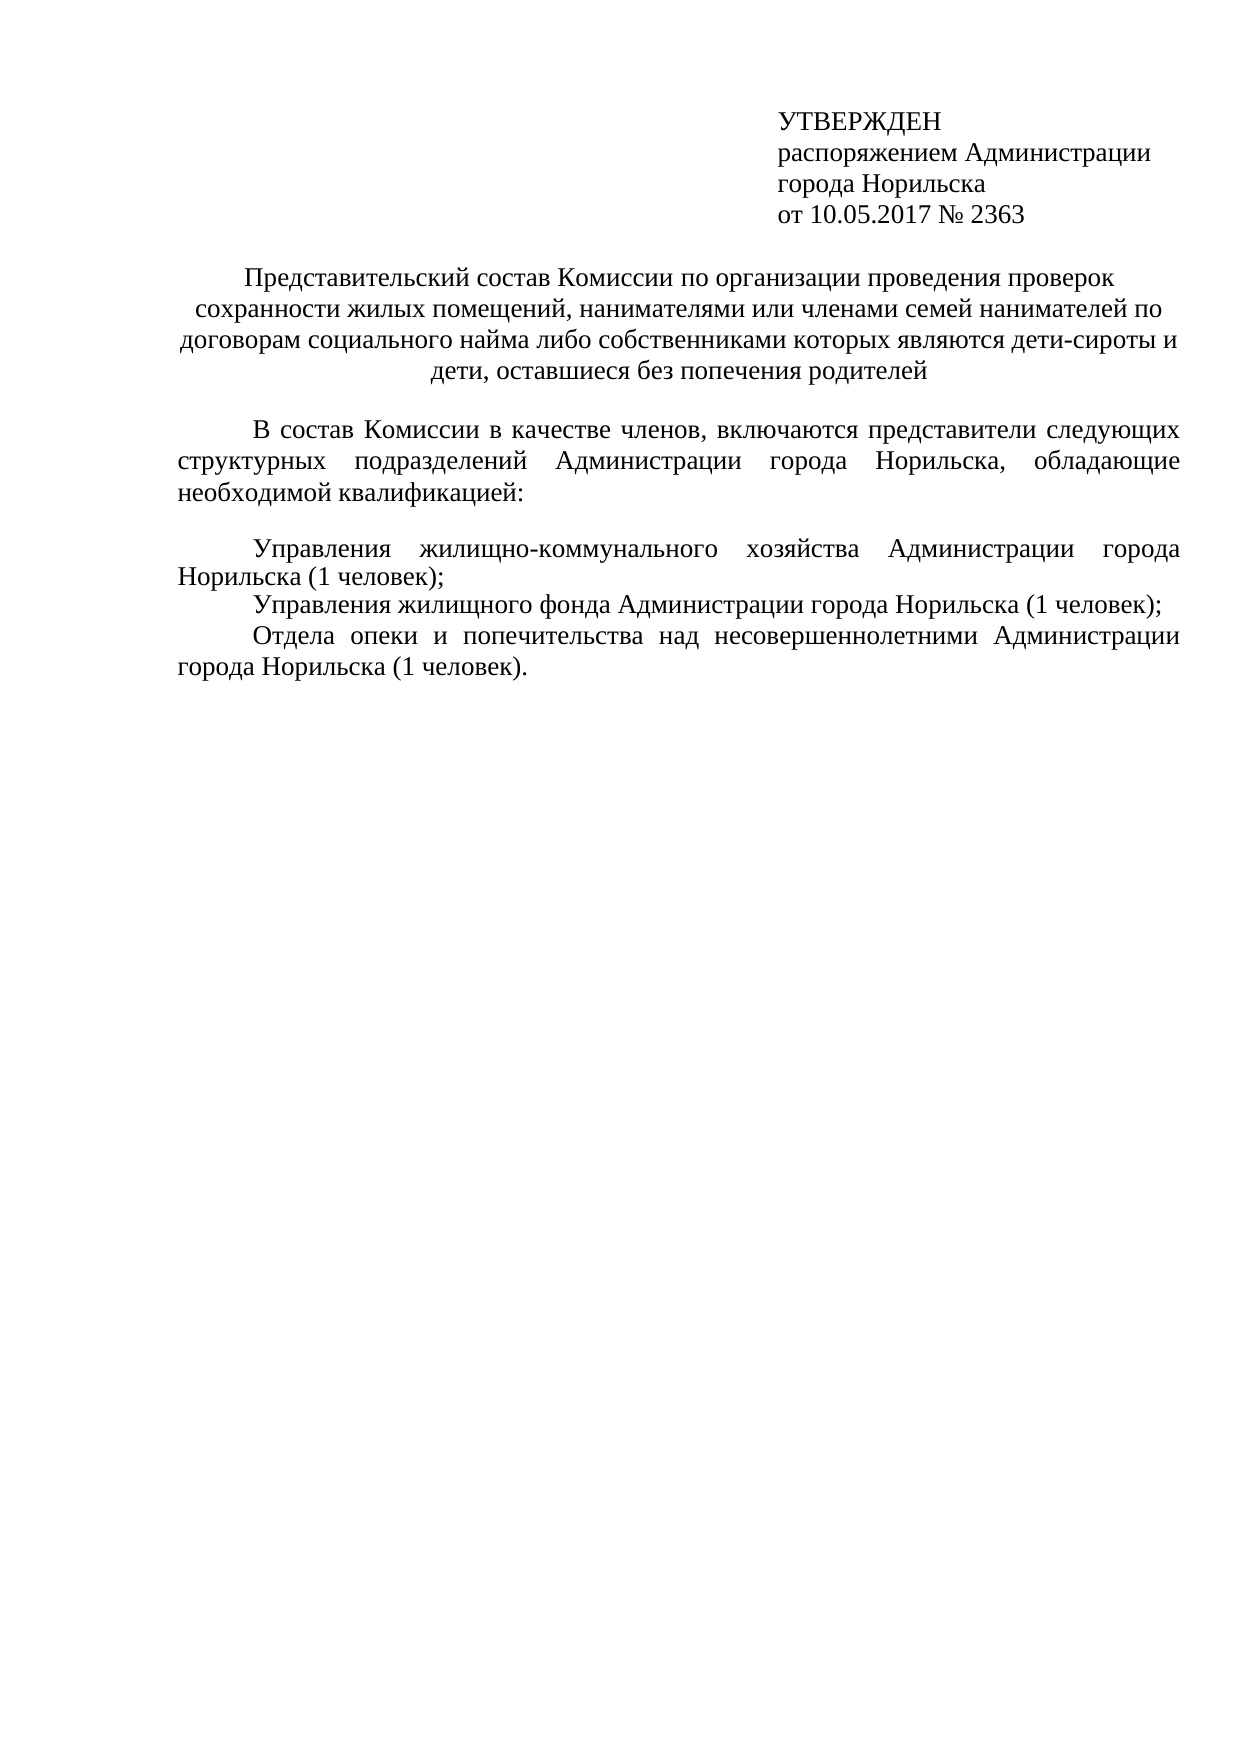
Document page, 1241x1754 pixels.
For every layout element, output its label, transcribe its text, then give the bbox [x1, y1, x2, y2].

text от 10.05.2017 № 2363 [777, 198, 1181, 229]
text Отдела опеки и попечительства над несовершеннолетними Администрации города Норильска (1 человек). [177, 619, 1181, 681]
text Управления жилищно-коммунального хозяйства Администрации города Норильска (1 человек); [177, 535, 1181, 591]
text Управления жилищного фонда Администрации города Норильска (1 человек); [177, 591, 1181, 619]
text города Норильска [777, 167, 1181, 198]
text распоряжением Администрации [777, 136, 1181, 167]
text УТВЕРЖДЕН [777, 105, 1181, 136]
text Представительский состав Комиссии по организации проведения проверок сохранности жилых помещений, нанимателями или членами семей нанимателей по договорам социального найма либо собственниками которых являются дети-сироты и дети, оставшиеся без попечения родителей [177, 261, 1181, 385]
text В состав Комиссии в качестве членов, включаются представители следующих структурных подразделений Администрации города Норильска, обладающие необходимой квалификацией: [177, 413, 1181, 507]
